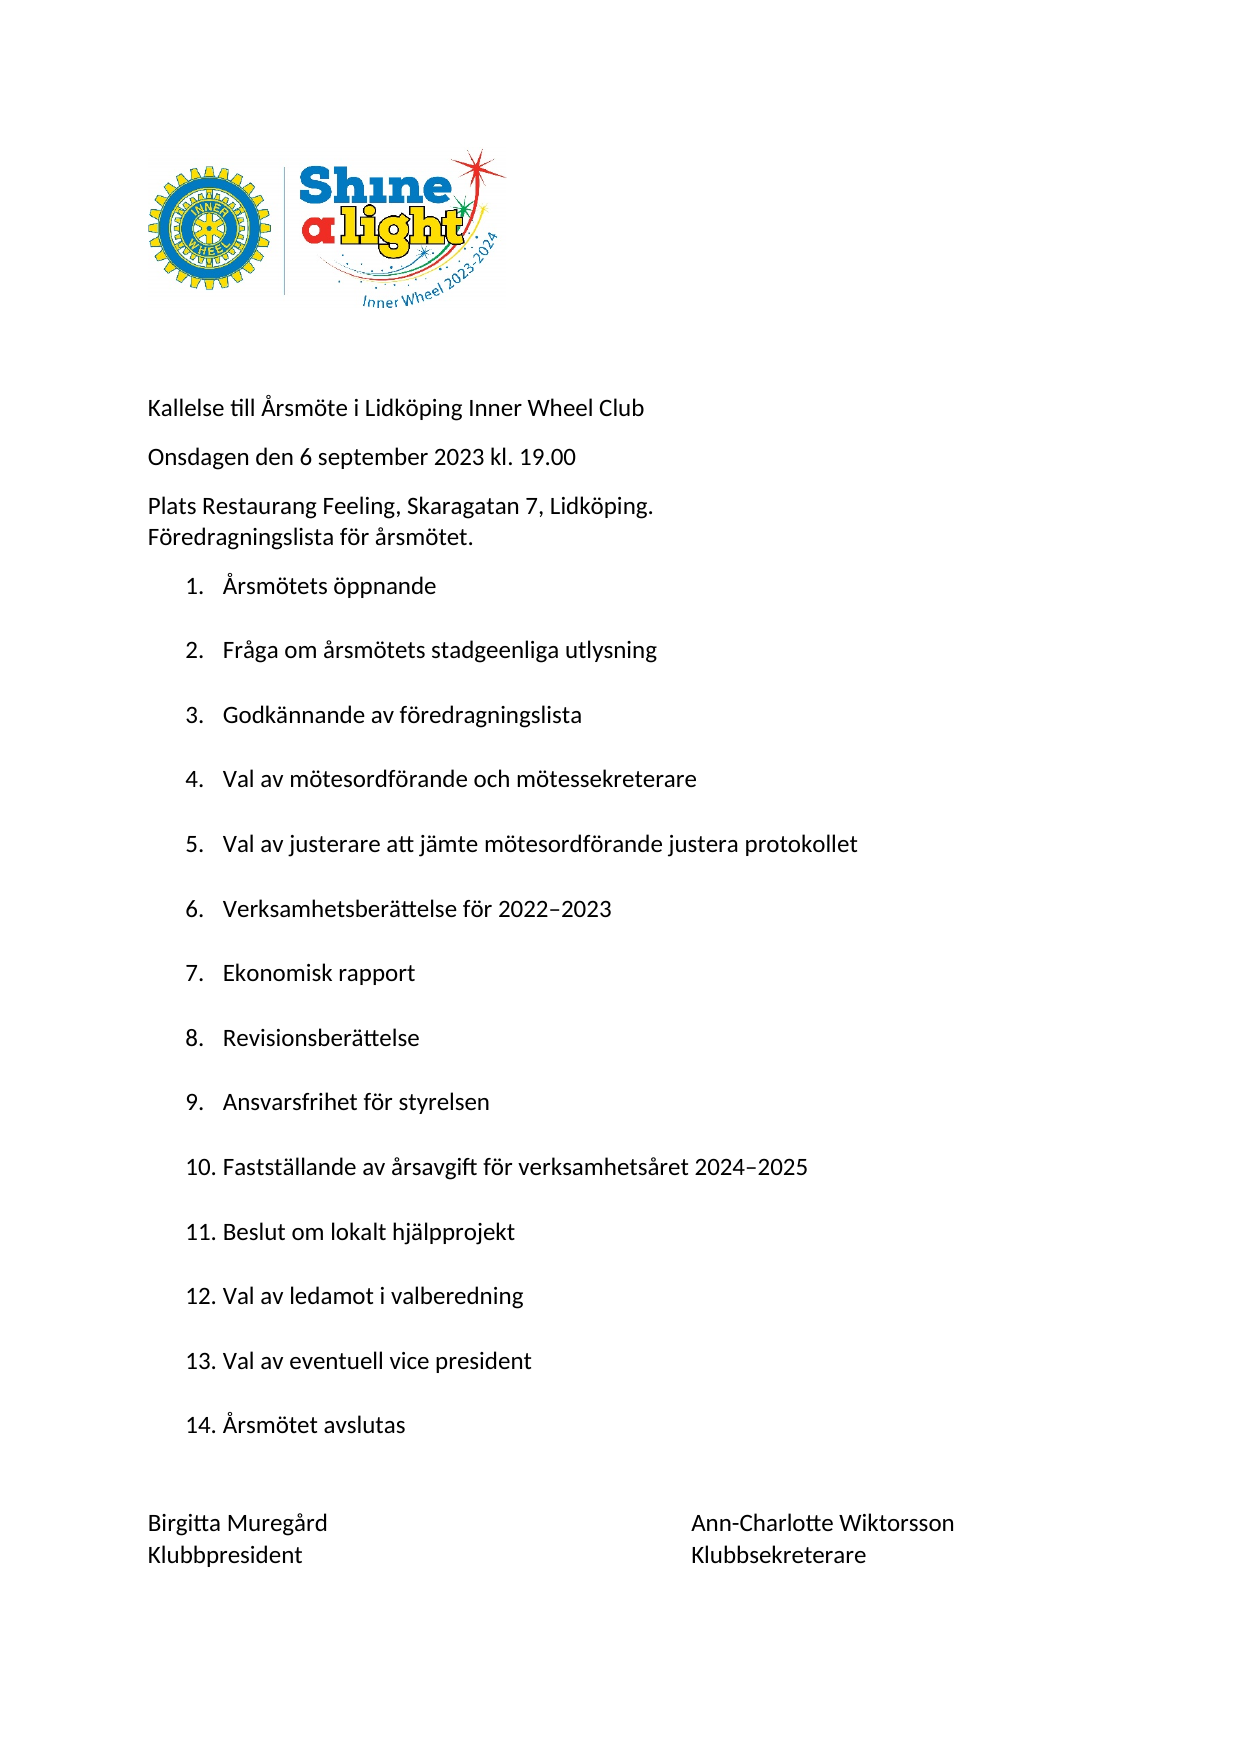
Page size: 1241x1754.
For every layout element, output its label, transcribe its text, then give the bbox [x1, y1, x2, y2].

list Fråga om årsmötets stadgeenliga utlysning [185, 634, 1093, 665]
list Verksamhetsberättelse för 2022–2023 [185, 893, 1093, 923]
list Val av justerare att jämte mötesordförande justera protokollet [185, 828, 1093, 859]
list Val av eventuell vice president [185, 1345, 1093, 1375]
list Val av ledamot i valberedning [185, 1280, 1093, 1311]
list Årsmötets öppnande [185, 570, 1093, 600]
text Birgitta Muregård Ann-Charlotte Wiktorsson Klubbpresident Klubbsekreterare [148, 1507, 1093, 1570]
text Plats Restaurang Feeling, Skaragatan 7, Lidköping. [148, 490, 1093, 521]
picture [146, 147, 507, 307]
list Fastställande av årsavgift för verksamhetsåret 2024–2025 [185, 1151, 1093, 1182]
list Godkännande av föredragningslista [185, 699, 1093, 729]
list Revisionsberättelse [185, 1022, 1093, 1052]
list Beslut om lokalt hjälpprojekt [185, 1216, 1093, 1246]
list Ekonomisk rapport [185, 957, 1093, 988]
list Årsmötet avslutas [185, 1409, 1093, 1440]
text Kallelse till Årsmöte i Lidköping Inner Wheel Club [148, 392, 1093, 423]
list Ansvarsfrihet för styrelsen [185, 1086, 1093, 1117]
text Onsdagen den 6 september 2023 kl. 19.00 [148, 441, 1093, 472]
list Val av mötesordförande och mötessekreterare [185, 763, 1093, 794]
text Föredragningslista för årsmötet. [148, 521, 1093, 551]
